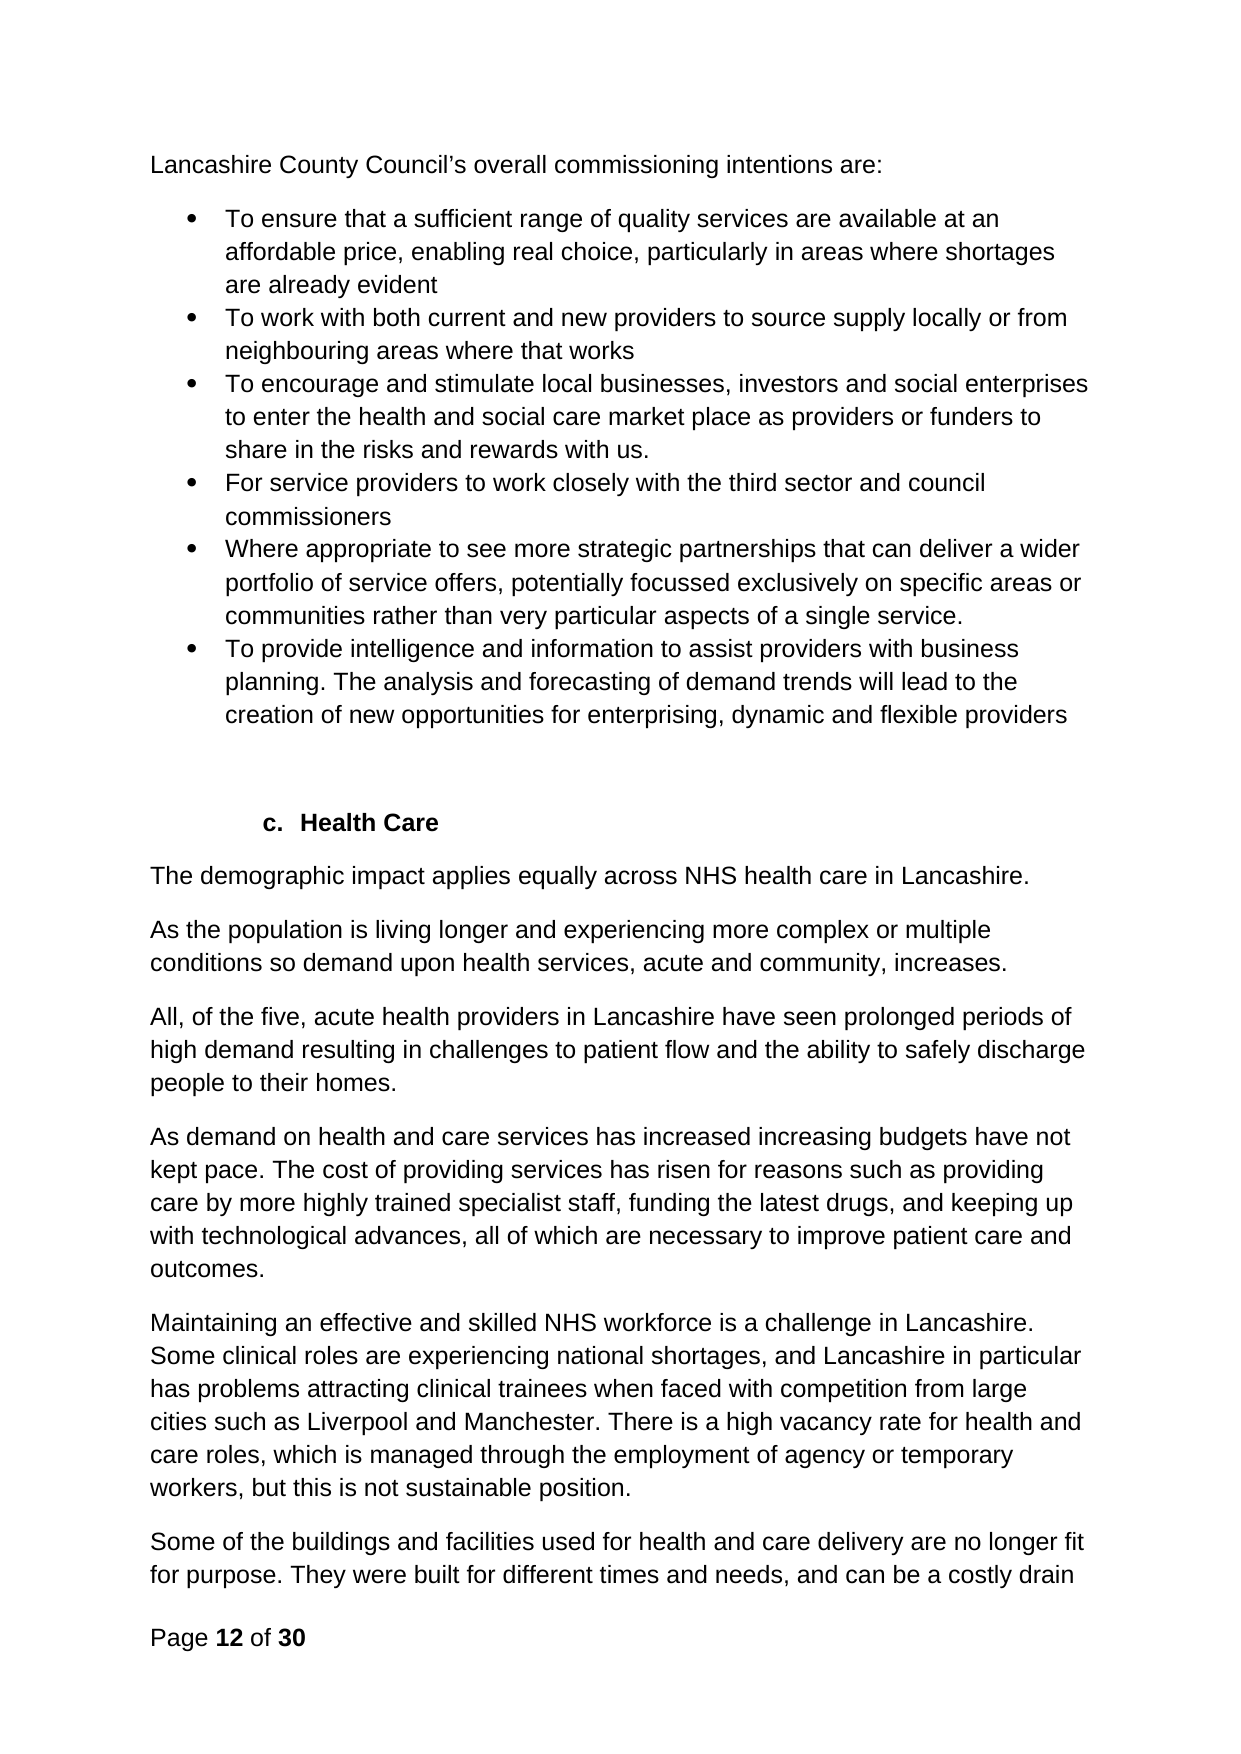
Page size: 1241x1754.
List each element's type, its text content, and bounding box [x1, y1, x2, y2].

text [150, 1527, 1090, 1589]
list Where appropriate to see more strategic partnerships that can deliver a wider portfolio of service offers, potentially focussed exclusively on specific areas or communities rather than very particular aspects of a single service. [187, 534, 1090, 629]
list To encourage and stimulate local businesses, investors and social enterprises to enter the health and social care market place as providers or funders to share in the risks and rewards with us. [187, 369, 1090, 464]
text Lancashire County Council’s overall commissioning intentions are: [150, 150, 1090, 179]
list To provide intelligence and information to assist providers with business planning. The analysis and forecasting of demand trends will lead to the creation of new opportunities for enterprising, dynamic and flexible providers [187, 634, 1090, 728]
text All, of the five, acute health providers in Lancashire have seen prolonged periods of high demand resulting in challenges to patient flow and the ability to safely discharge people to their homes. [150, 1002, 1090, 1097]
list For service providers to work closely with the third sector and council commissioners [187, 468, 1090, 530]
text Maintaining an effective and skilled NHS workforce is a challenge in Lancashire. Some clinical roles are experiencing national shortages, and Lancashire in particular has problems attracting clinical trainees when faced with competition from large cities such as Liverpool and Manchester. There is a high vacancy rate for health and care roles, which is managed through the employment of agency or temporary workers, but this is not sustainable position. [150, 1308, 1090, 1502]
list To ensure that a sufficient range of quality services are available at an affordable price, enabling real choice, particularly in areas where shortages are already evident [187, 204, 1090, 299]
text As demand on health and care services has increased increasing budgets have not kept pace. The cost of providing services has risen for reasons such as providing care by more highly trained specialist staff, funding the latest drugs, and keeping up with technological advances, all of which are necessary to improve patient care and outcomes. [150, 1122, 1090, 1283]
text The demographic impact applies equally across NHS health care in Lancashire. [150, 861, 1090, 890]
list Health Care [262, 807, 1090, 836]
list To work with both current and new providers to source supply locally or from neighbouring areas where that works [187, 303, 1090, 365]
text As the population is living longer and experiencing more complex or multiple conditions so demand upon health services, acute and community, increases. [150, 915, 1090, 977]
